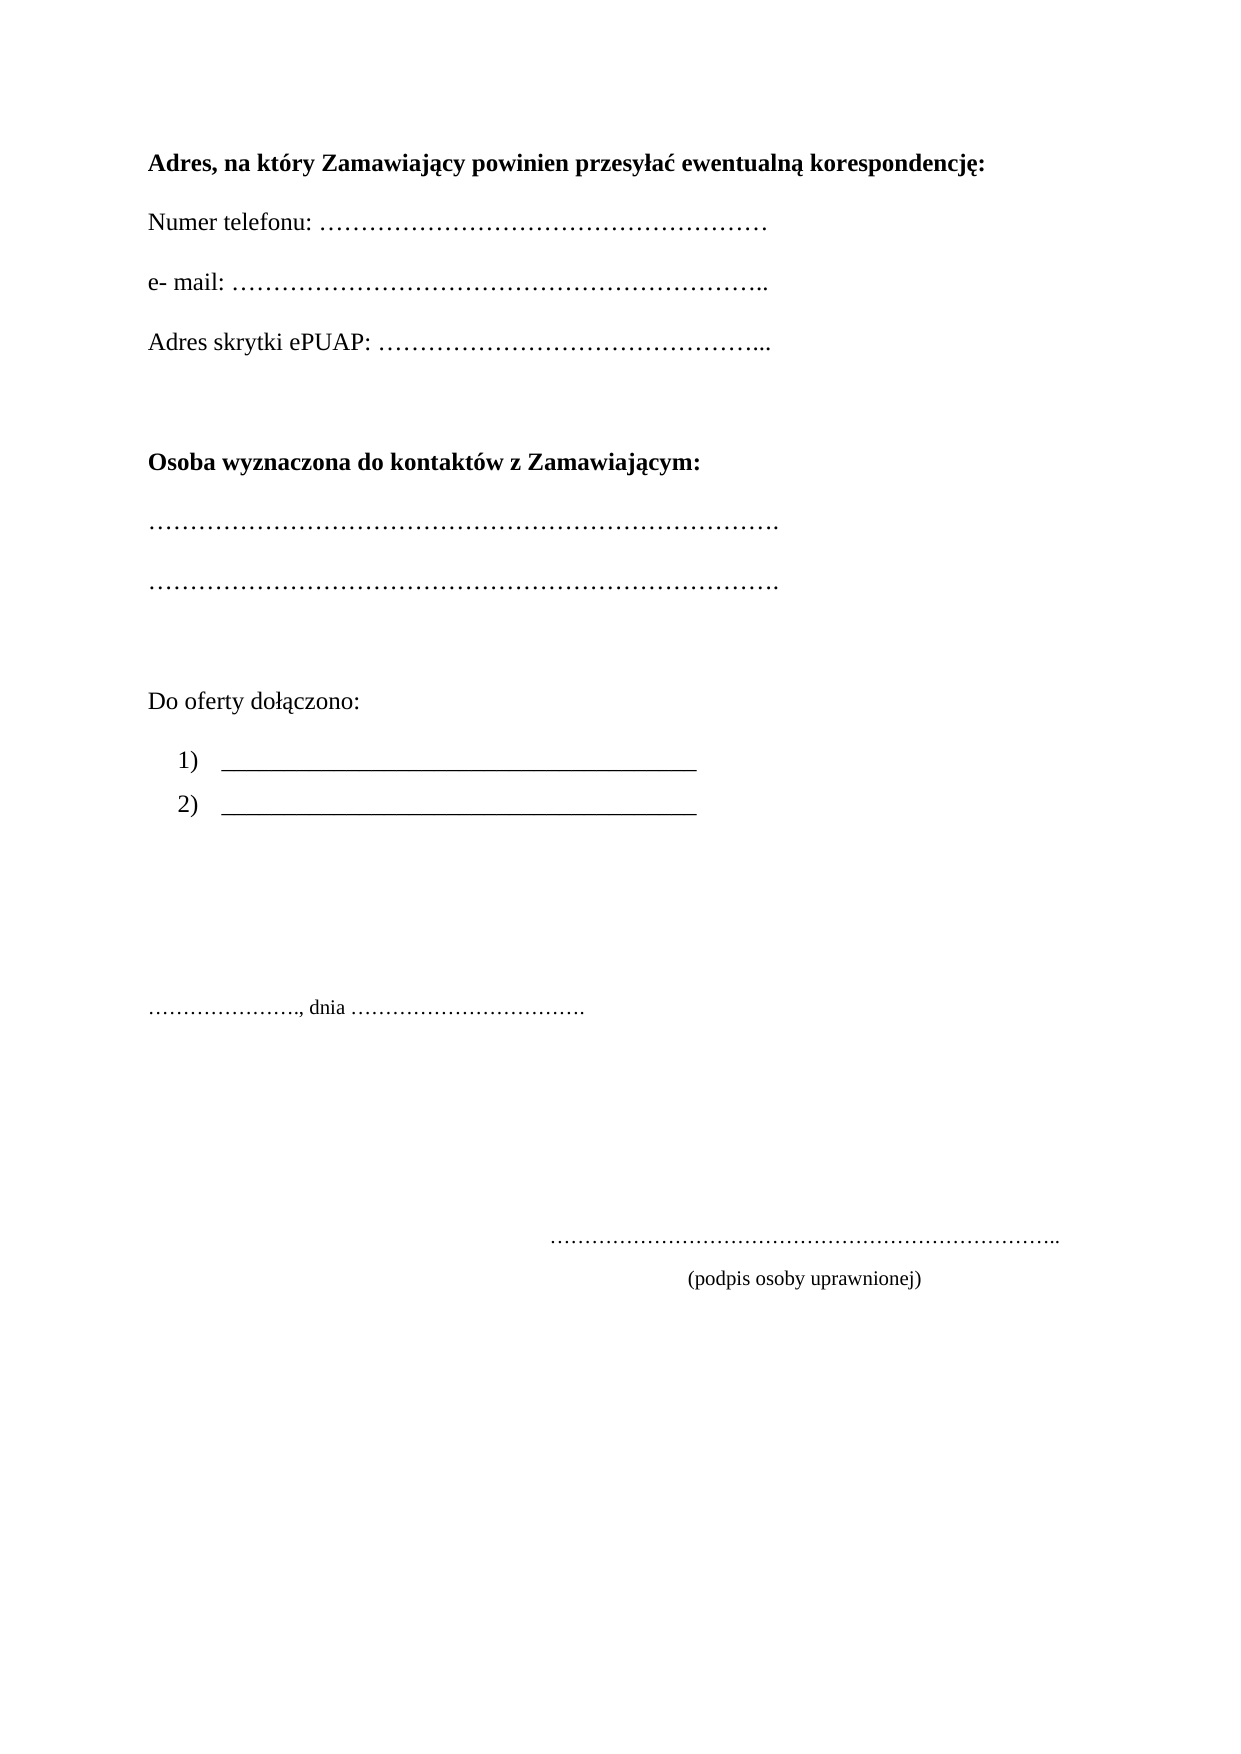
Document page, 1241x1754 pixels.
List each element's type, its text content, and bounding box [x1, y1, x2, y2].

text e- mail: ……………………………………………………….. [148, 267, 1093, 296]
text …………………………………………………………………. [148, 566, 1093, 595]
text ……………………………………………………………….. [516, 1224, 1093, 1248]
text Osoba wyznaczona do kontaktów z Zamawiającym: [148, 447, 1093, 475]
text Do oferty dołączono: [148, 686, 1093, 714]
text …………………., dnia ……………………………. [148, 995, 1093, 1019]
text (podpis osoby uprawnionej) [516, 1266, 1093, 1290]
list ______________________________________ [177, 789, 1093, 817]
text Adres skrytki ePUAP: ………………………………………... [148, 327, 1093, 356]
text …………………………………………………………………. [148, 506, 1093, 535]
list ______________________________________ [177, 746, 1093, 774]
text Adres, na który Zamawiający powinien przesyłać ewentualną korespondencję: [148, 148, 1093, 176]
text Numer telefonu: ……………………………………………… [148, 207, 1093, 236]
